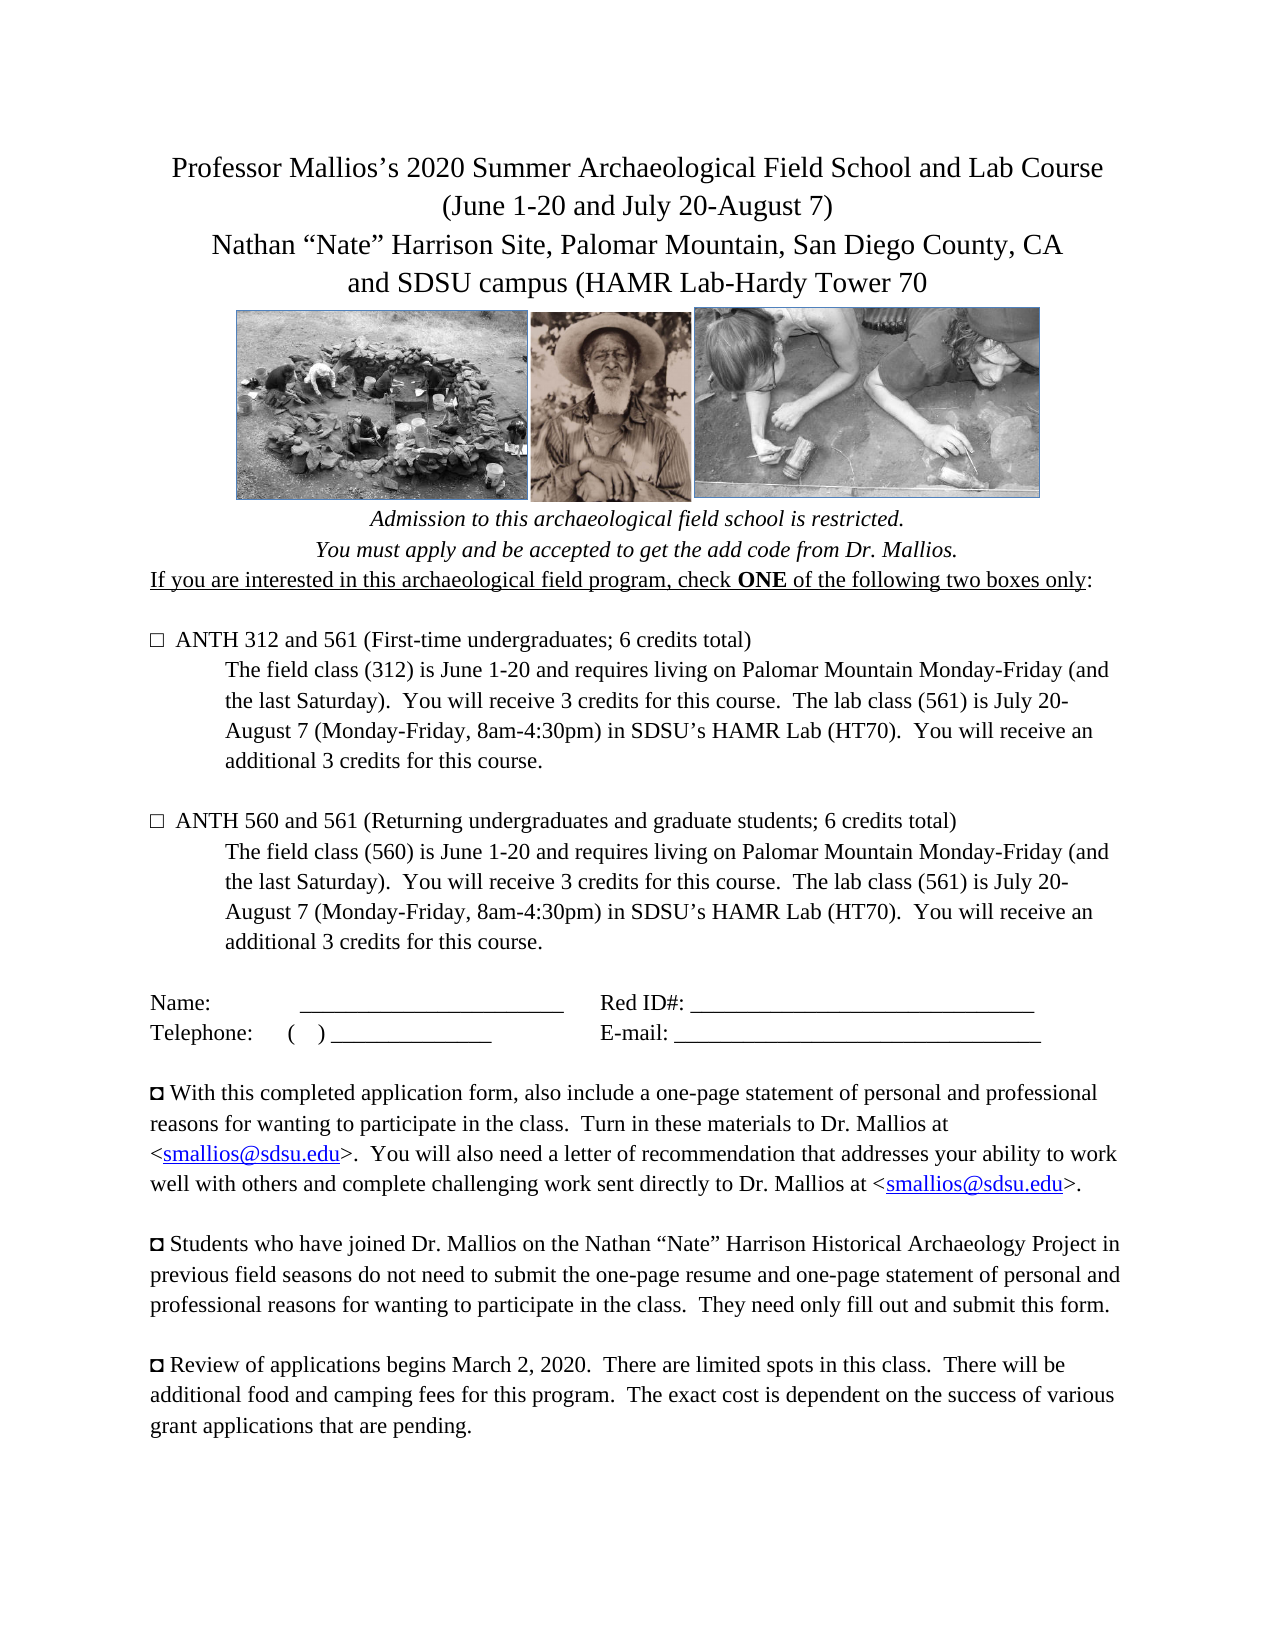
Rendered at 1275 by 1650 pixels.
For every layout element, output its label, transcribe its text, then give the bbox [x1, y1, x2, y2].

text Name: _______________________ Red ID#: ______________________________ [150, 989, 1125, 1015]
picture [237, 311, 527, 499]
text The field class (560) is June 1-20 and requires living on Palomar Mountain Monday-Friday (and the last Saturday). You will receive 3 credits for this course. The lab class (561) is July 20-August 7 (Monday-Friday, 8am-4:30pm) in SDSU’s HAMR Lab (HT70). You will receive an additional 3 credits for this course. [225, 838, 1125, 955]
text Admission to this archaeological field school is restricted. [150, 506, 1125, 532]
text and SDSU campus (HAMR Lab-Hardy Tower 70 [150, 266, 1125, 299]
text (June 1-20 and July 20-August 7) [150, 188, 1125, 222]
text ◘ Review of applications begins March 2, 2020. There are limited spots in this class. There will be additional food and camping fees for this program. The exact cost is dependent on the success of various grant applications that are pending. [150, 1351, 1125, 1438]
text □ ANTH 312 and 561 (First-time undergraduates; 6 credits total) [150, 626, 1125, 653]
text Nathan “Nate” Harrison Site, Palomar Mountain, San Diego County, CA [150, 227, 1125, 261]
text ◘ Students who have joined Dr. Mallios on the Nathan “Nate” Harrison Historical Archaeology Project in previous field seasons do not need to submit the one-page resume and one-page statement of personal and professional reasons for wanting to participate in the class. They need only fill out and submit this form. [150, 1231, 1125, 1317]
text □ ANTH 560 and 561 (Returning undergraduates and graduate students; 6 credits total) [150, 808, 1125, 834]
text You must apply and be accepted to get the add code from Dr. Mallios. [150, 536, 1125, 562]
text The field class (312) is June 1-20 and requires living on Palomar Mountain Monday-Friday (and the last Saturday). You will receive 3 credits for this course. The lab class (561) is July 20-August 7 (Monday-Friday, 8am-4:30pm) in SDSU’s HAMR Lab (HT70). You will receive an additional 3 credits for this course. [225, 657, 1125, 773]
text ◘ With this completed application form, also include a one-page statement of personal and professional reasons for wanting to participate in the class. Turn in these materials to Dr. Mallios at <smallios@sdsu.edu>. You will also need a letter of recommendation that addresses your ability to work well with others and complete challenging work sent directly to Dr. Mallios at <smallios@sdsu.edu>. [150, 1079, 1125, 1196]
text Professor Mallios’s 2020 Summer Archaeological Field School and Lab Course [150, 150, 1125, 183]
picture [695, 308, 1039, 497]
text Telephone: ( ) ______________ E-mail: ________________________________ [150, 1019, 1125, 1045]
picture [530, 312, 692, 502]
text If you are interested in this archaeological field program, check ONE of the following two boxes only: [150, 566, 1125, 592]
